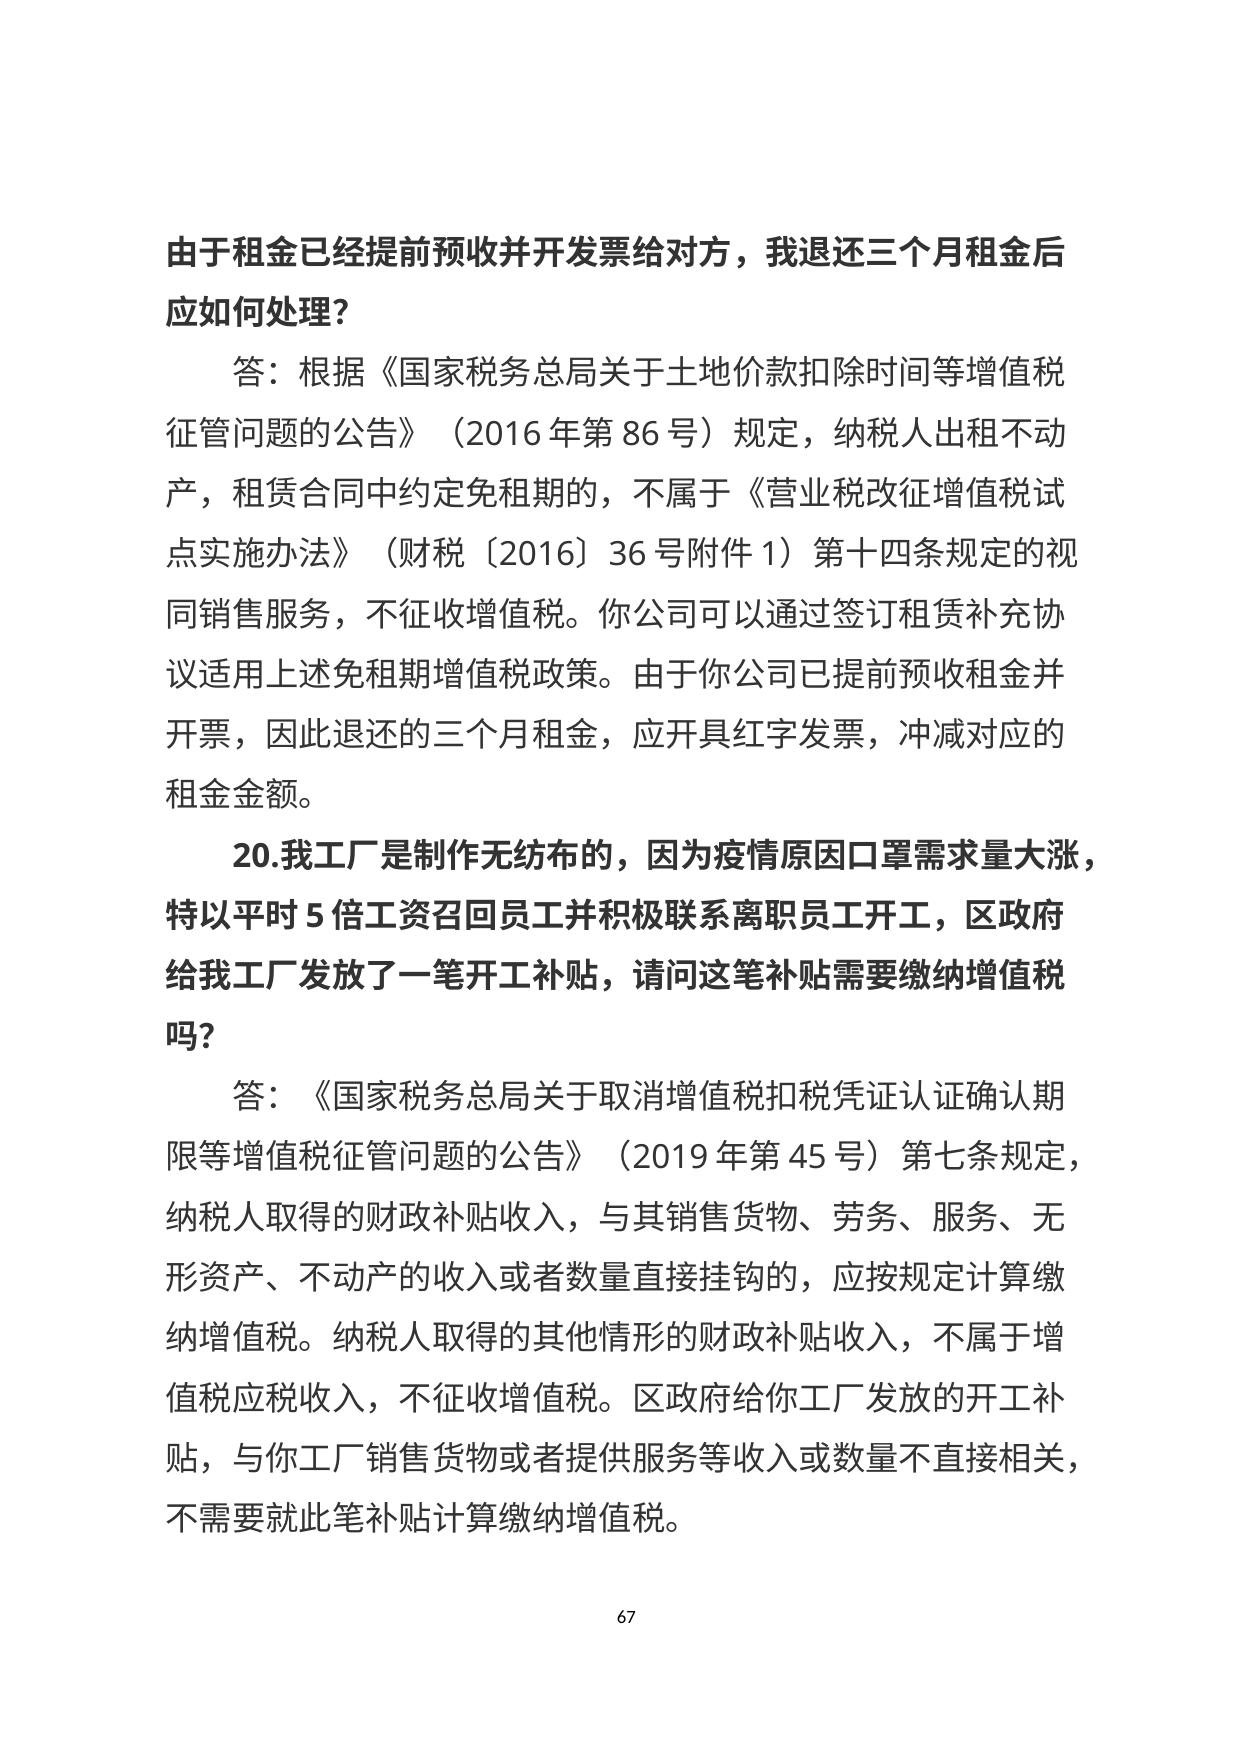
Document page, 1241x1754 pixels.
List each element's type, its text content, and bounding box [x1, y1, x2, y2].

text 答：《国家税务总局关于取消增值税扣税凭证认证确认期限等增值税征管问题的公告》（2019年第45号）第七条规定，纳税人取得的财政补贴收入，与其销售货物、劳务、服务、无形资产、不动产的收入或者数量直接挂钩的，应按规定计算缴纳增值税。纳税人取得的其他情形的财政补贴收入，不属于增值税应税收入，不征收增值税。区政府给你工厂发放的开工补贴，与你工厂销售货物或者提供服务等收入或数量不直接相关，不需要就此笔补贴计算缴纳增值税。 [165, 1064, 1087, 1546]
text 20.我工厂是制作无纺布的，因为疫情原因口罩需求量大涨，特以平时5倍工资召回员工并积极联系离职员工开工，区政府给我工厂发放了一笔开工补贴，请问这笔补贴需要缴纳增值税吗？ [165, 822, 1087, 1064]
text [165, 219, 1087, 340]
text 答：根据《国家税务总局关于土地价款扣除时间等增值税征管问题的公告》（2016年第86号）规定，纳税人出租不动产，租赁合同中约定免租期的，不属于《营业税改征增值税试点实施办法》（财税〔2016〕36号附件1）第十四条规定的视同销售服务，不征收增值税。你公司可以通过签订租赁补充协议适用上述免租期增值税政策。由于你公司已提前预收租金并开票，因此退还的三个月租金，应开具红字发票，冲减对应的租金金额。 [165, 340, 1087, 822]
